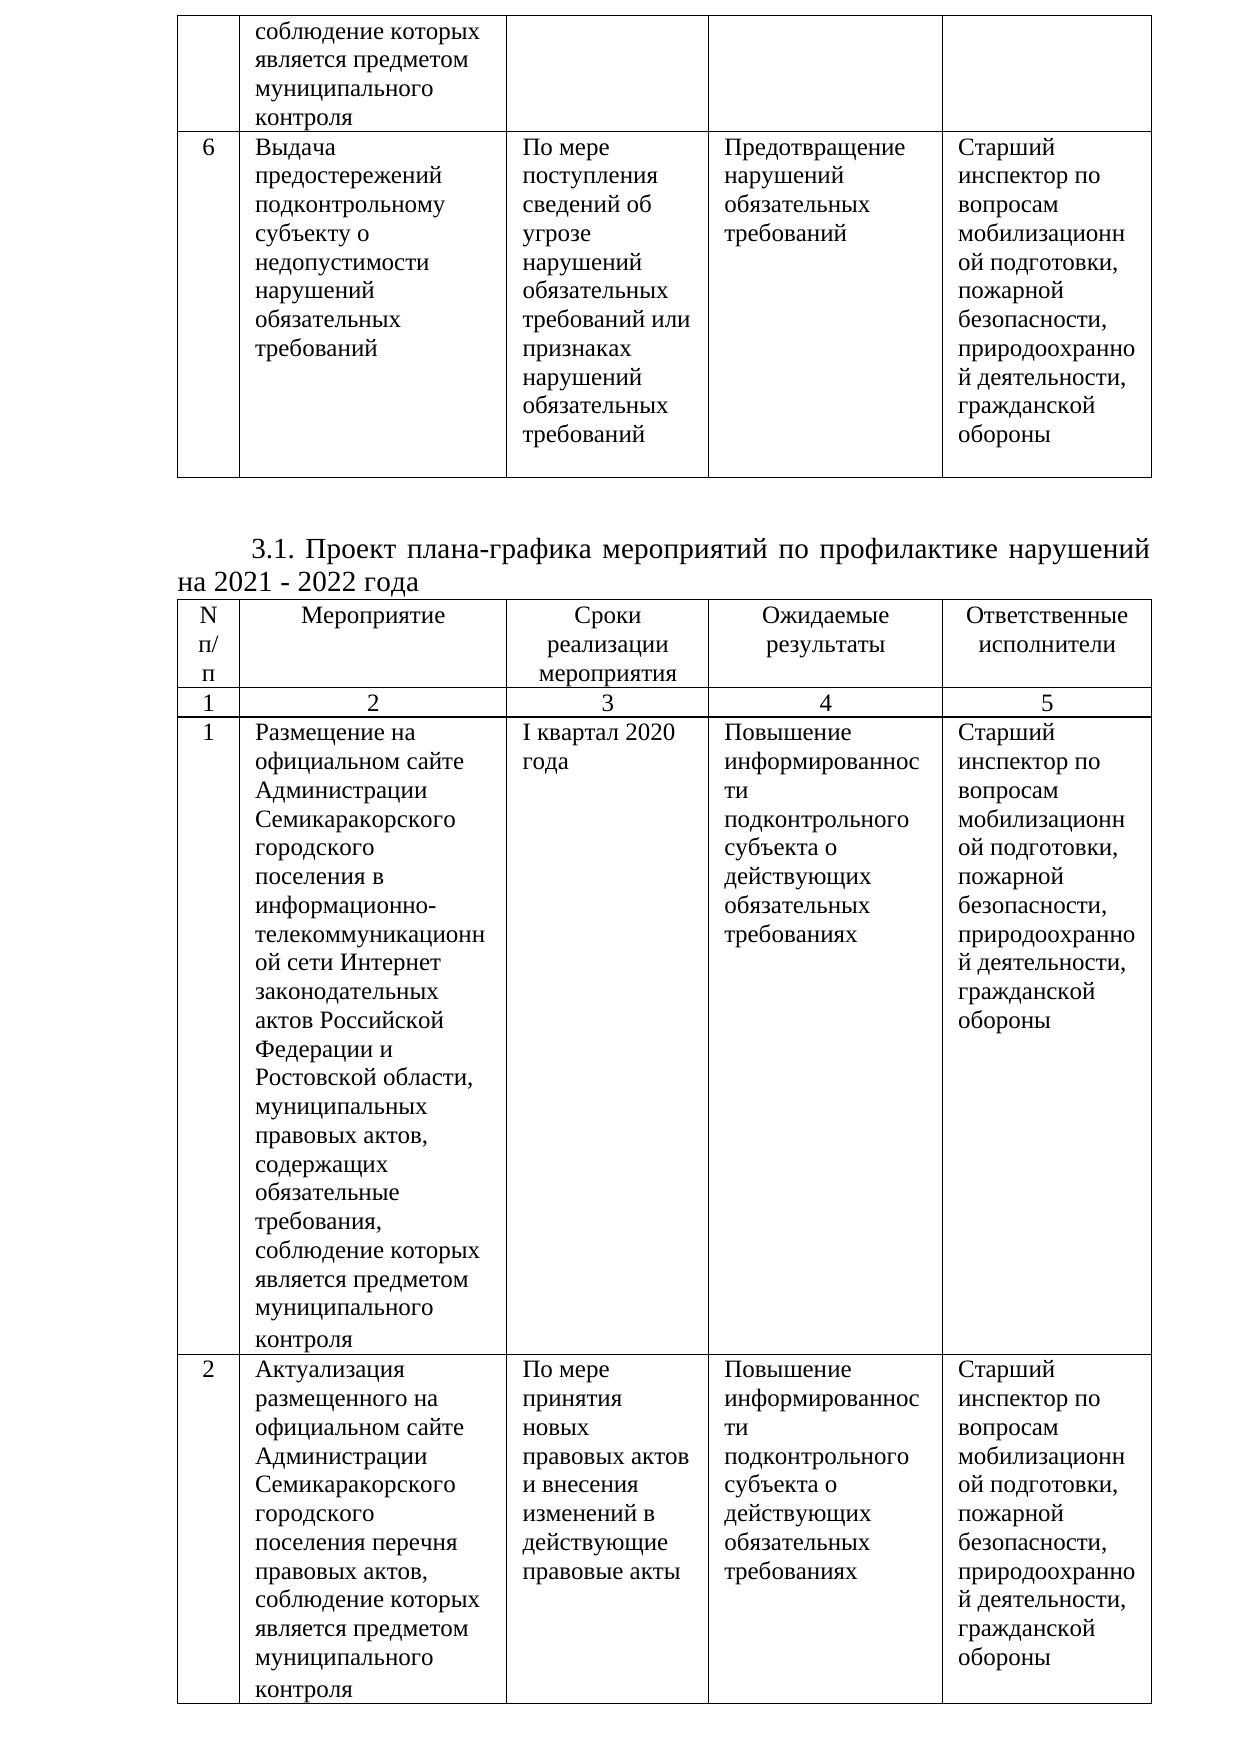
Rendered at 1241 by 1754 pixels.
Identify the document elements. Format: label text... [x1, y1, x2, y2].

table_cell Размещение на официальном сайте Администрации Семикаракорского городского поселения в информационно-телекоммуникационной сети Интернет законодательных актов Российской Федерации и Ростовской области, муниципальных правовых актов, содержащих обязательные требования, соблюдение которых является предметом муниципального контроля [240, 718, 506, 1353]
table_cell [709, 1355, 942, 1703]
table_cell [507, 16, 708, 131]
table_cell Мероприятие [240, 600, 506, 687]
table_cell Ответственные исполнители [943, 600, 1151, 687]
table_cell 2 [240, 688, 506, 716]
table_cell Старший инспектор по вопросам мобилизационной подготовки, пожарной безопасности, природоохранной деятельности, гражданской обороны [943, 718, 1151, 1353]
table_cell N п/п [178, 600, 239, 687]
table_cell 1 [178, 688, 239, 716]
table_cell Выдача предостережений подконтрольному субъекту о недопустимости нарушений обязательных требований [240, 132, 506, 477]
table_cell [943, 1355, 1151, 1703]
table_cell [943, 132, 1151, 477]
table_cell 5 [943, 688, 1151, 716]
table_cell 1 [178, 718, 239, 1353]
table_cell 3 [507, 688, 708, 716]
table_cell I квартал 2020 года [507, 718, 708, 1353]
table_cell Предотвращение нарушений обязательных требований [709, 132, 942, 477]
table_cell 4 [709, 688, 942, 716]
text 3.1. Проект плана-графика мероприятий по профилактике нарушений на 2021 - 2022 года [177, 531, 1152, 598]
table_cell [943, 16, 1151, 131]
table_cell По мере принятия новых правовых актов и внесения изменений в действующие правовые акты [507, 1355, 708, 1703]
table_cell По мере поступления сведений об угрозе нарушений обязательных требований или признаках нарушений обязательных требований [507, 132, 708, 477]
table_cell Ожидаемые результаты [709, 600, 942, 687]
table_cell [240, 16, 506, 131]
table_cell 6 [178, 132, 239, 477]
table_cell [709, 16, 942, 131]
table_cell Сроки реализации мероприятия [507, 600, 708, 687]
table_cell 5 [178, 16, 239, 131]
table_cell 2 [178, 1355, 239, 1703]
table_cell Повышение информированности подконтрольного субъекта о действующих обязательных требованиях [709, 718, 942, 1353]
table_cell Актуализация размещенного на официальном сайте Администрации Семикаракорского городского поселения перечня правовых актов, соблюдение которых является предметом муниципального контроля [240, 1355, 506, 1703]
